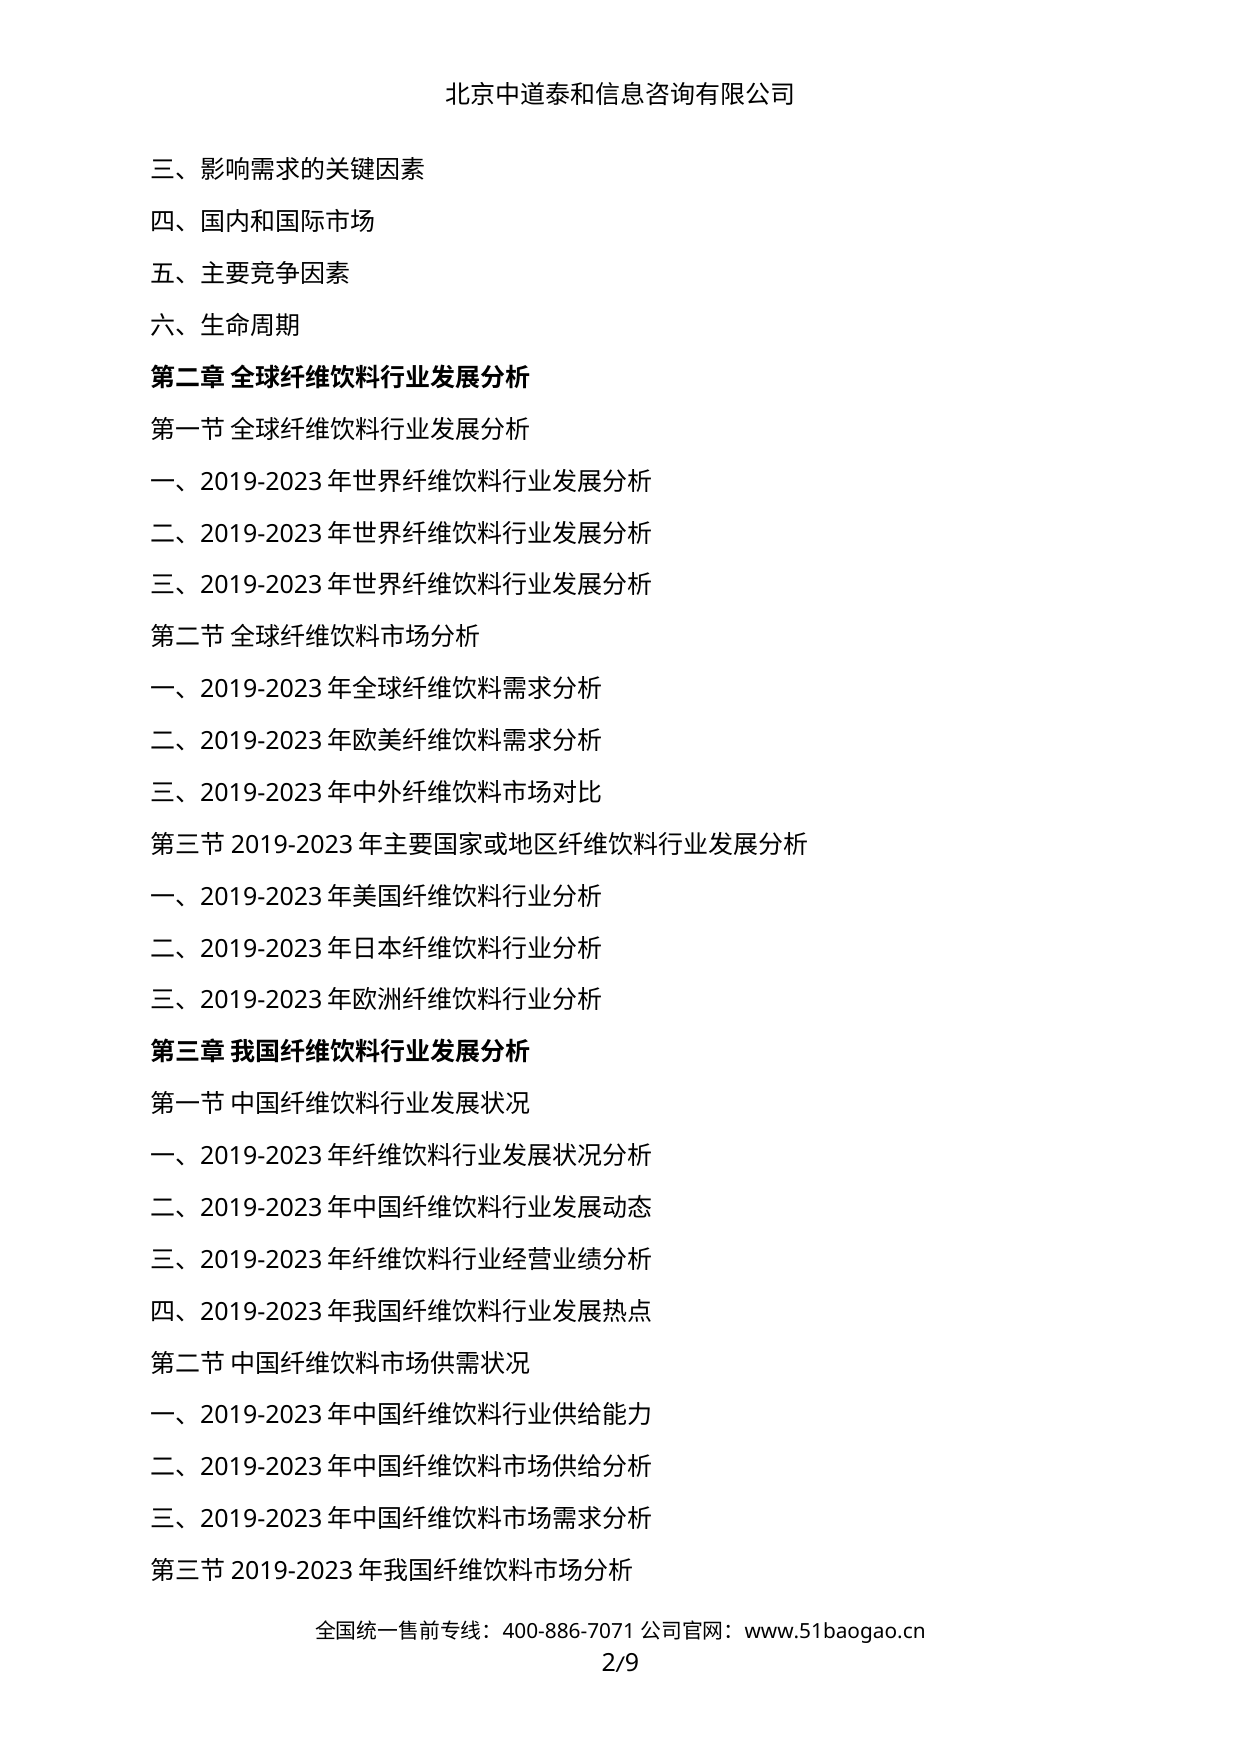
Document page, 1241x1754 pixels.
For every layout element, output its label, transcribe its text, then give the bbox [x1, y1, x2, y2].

text 三、影响需求的关键因素 [150, 150, 1090, 186]
text 三、2019-2023年欧洲纤维饮料行业分析 [150, 980, 1090, 1016]
text 二、2019-2023年日本纤维饮料行业分析 [150, 928, 1090, 964]
text 第二节 中国纤维饮料市场供需状况 [150, 1343, 1090, 1379]
text 三、2019-2023年中国纤维饮料市场需求分析 [150, 1499, 1090, 1535]
text 一、2019-2023年美国纤维饮料行业分析 [150, 876, 1090, 912]
text 四、国内和国际市场 [150, 202, 1090, 238]
text 一、2019-2023年中国纤维饮料行业供给能力 [150, 1395, 1090, 1431]
text 一、2019-2023年世界纤维饮料行业发展分析 [150, 461, 1090, 497]
text 二、2019-2023年欧美纤维饮料需求分析 [150, 721, 1090, 757]
text 一、2019-2023年纤维饮料行业发展状况分析 [150, 1136, 1090, 1172]
text 第三章 我国纤维饮料行业发展分析 [150, 1032, 1090, 1068]
text 四、2019-2023年我国纤维饮料行业发展热点 [150, 1291, 1090, 1327]
text 六、生命周期 [150, 306, 1090, 342]
text 二、2019-2023年世界纤维饮料行业发展分析 [150, 513, 1090, 549]
text 二、2019-2023年中国纤维饮料市场供给分析 [150, 1447, 1090, 1483]
text 第一节 中国纤维饮料行业发展状况 [150, 1084, 1090, 1120]
text 一、2019-2023年全球纤维饮料需求分析 [150, 669, 1090, 705]
text 第三节 2019-2023年我国纤维饮料市场分析 [150, 1551, 1090, 1587]
text 三、2019-2023年纤维饮料行业经营业绩分析 [150, 1239, 1090, 1276]
text 二、2019-2023年中国纤维饮料行业发展动态 [150, 1187, 1090, 1224]
text 三、2019-2023年世界纤维饮料行业发展分析 [150, 565, 1090, 601]
text 第二章 全球纤维饮料行业发展分析 [150, 357, 1090, 394]
text 三、2019-2023年中外纤维饮料市场对比 [150, 772, 1090, 809]
text 第二节 全球纤维饮料市场分析 [150, 617, 1090, 653]
text 五、主要竞争因素 [150, 254, 1090, 290]
text 第一节 全球纤维饮料行业发展分析 [150, 409, 1090, 446]
text 第三节 2019-2023年主要国家或地区纤维饮料行业发展分析 [150, 824, 1090, 861]
